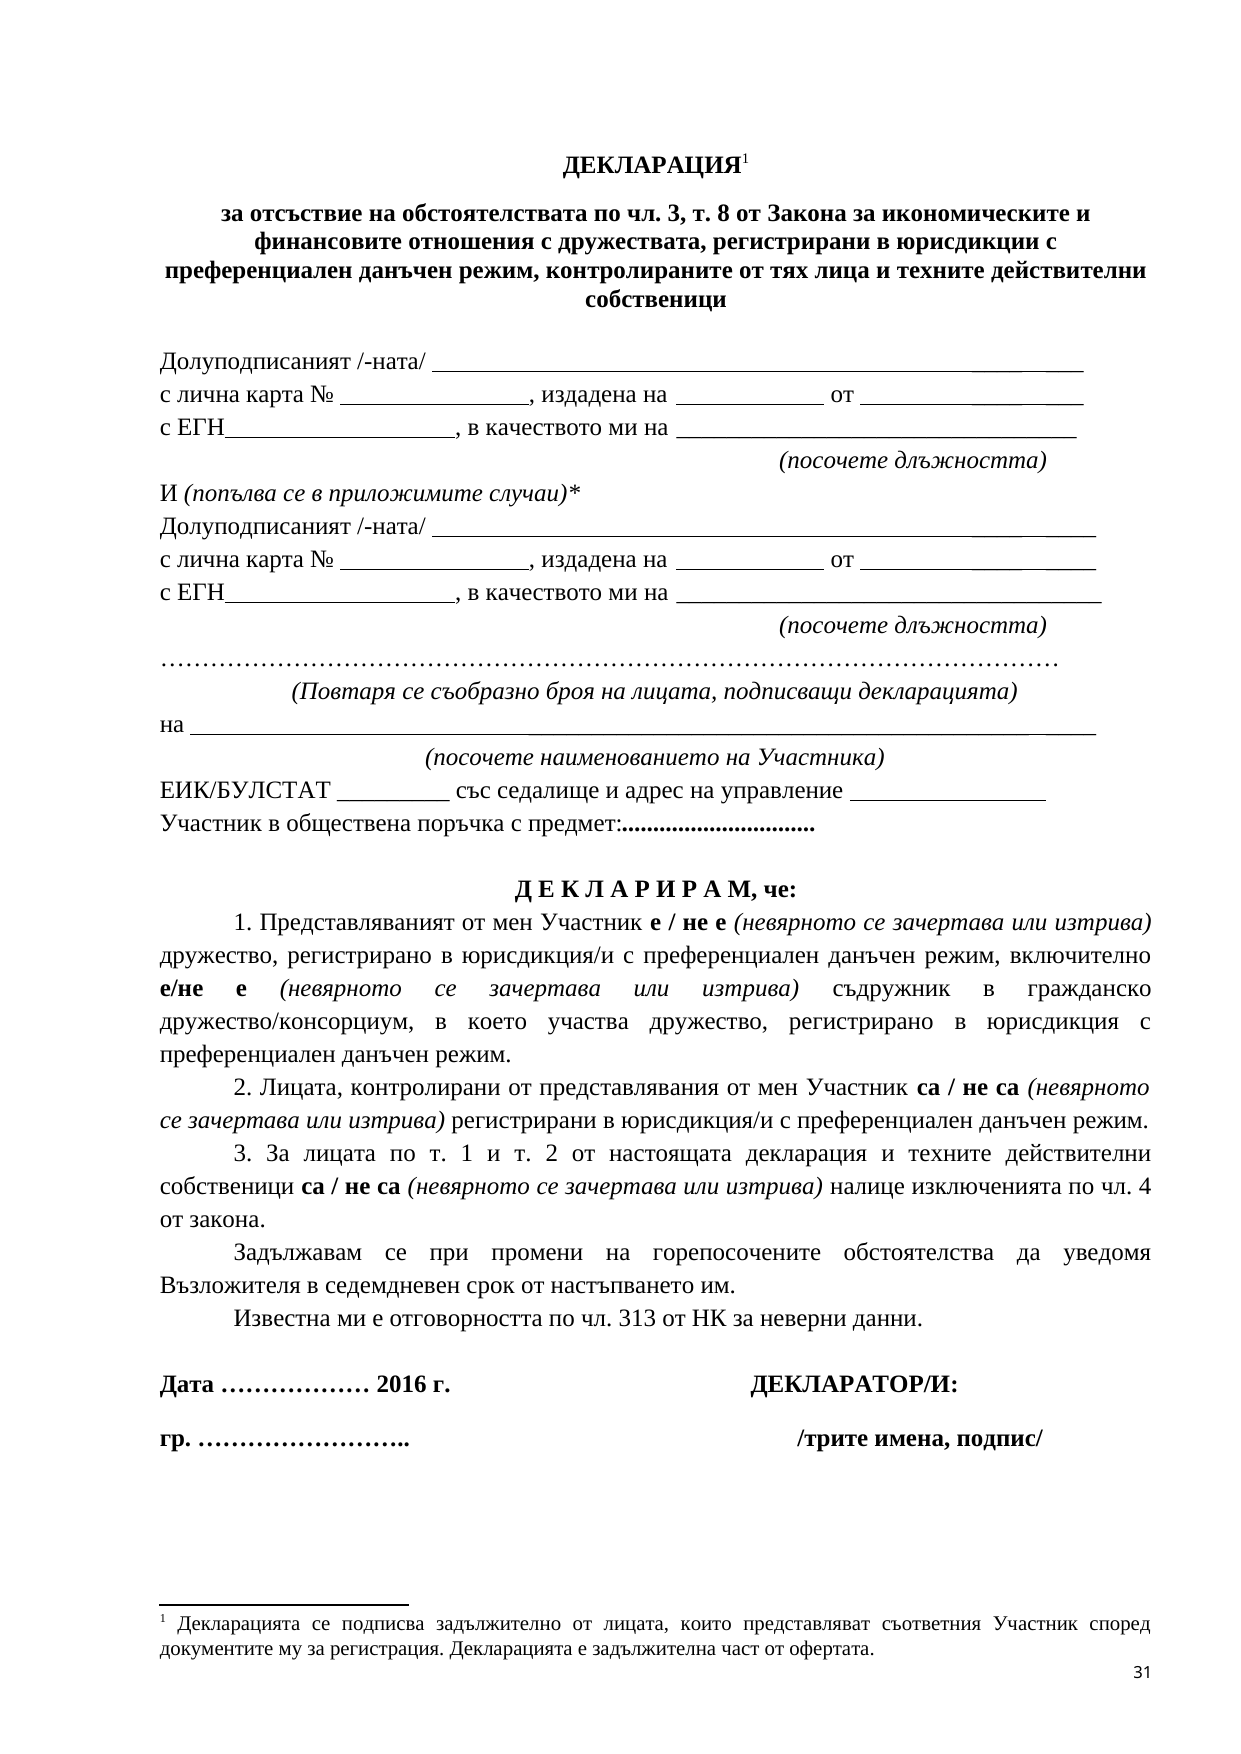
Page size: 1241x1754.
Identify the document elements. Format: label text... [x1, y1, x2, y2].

text гр. …………………….. /трите имена, подпис/ [159, 1423, 1152, 1452]
text (посочете наименованието на Участника) [159, 742, 1152, 771]
text с лична карта № , издадена на от ____ ___ [159, 379, 1152, 407]
text с ЕГН , в качеството ми на ________________________________ [159, 412, 1152, 441]
text (Повтаря се съобразно броя на лицата, подписващи декларацията) [159, 676, 1152, 705]
text Дата ……………… 2016 г. ДЕКЛАРАТОР/И: [159, 1369, 1152, 1398]
text на ________________________________________ ____ [159, 709, 1152, 738]
text ЕИК/БУЛСТАТ _________ със седалище и адрес на управление Участник в обществена поръчка с предмет:............................... [159, 775, 1152, 837]
text 3. За лицата по т. 1 и т. 2 от настоящата декларация и техните действителни собственици са / не са (невярното се зачертава или изтрива) налице изключенията по чл. 4 от закона. [159, 1138, 1152, 1233]
text Известна ми е отговорността по чл. 313 от НК за неверни данни. [159, 1303, 1152, 1332]
text Долуподписаният /-ната/ ____ ____ [159, 511, 1152, 539]
text Д Е К Л А Р И Р А М, че: [159, 874, 1152, 903]
text 2. Лицата, контролирани от представлявания от мен Участник са / не са (невярното се зачертава или изтрива) регистрирани в юрисдикция/и с преференциален данъчен режим. [159, 1072, 1152, 1134]
text 1. Представляваният от мен Участник е / не е (невярното се зачертава или изтрива) дружество, регистрирано в юрисдикция/и с преференциален данъчен режим, включително е/не е (невярното се зачертава или изтрива) съдружник в гражданско дружество/консорциум, в което участва дружество, регистрирано в юрисдикция с преференциален данъчен режим. [159, 907, 1152, 1068]
text (посочете длъжността) [676, 610, 1152, 639]
text И (попълва се в приложимите случаи)* [159, 478, 1152, 507]
text с лична карта № , издадена на от ____ ____ [159, 544, 1152, 573]
text за отсъствие на обстоятелствата по чл. 3, т. 8 от Закона за икономическите и финансовите отношения с дружествата, регистрирани в юрисдикции с преференциален данъчен режим, контролираните от тях лица и техните действителни собственици [159, 198, 1152, 313]
text (посочете длъжността) [676, 445, 1152, 473]
text ……………………………………………………………………………………………… [159, 643, 1152, 672]
text с ЕГН , в качеството ми на __________________________________ [159, 577, 1152, 606]
text Задължавам се при промени на горепосочените обстоятелства да уведомя Възложителя в седемдневен срок от настъпването им. [159, 1237, 1152, 1299]
text ДЕКЛАРАЦИЯ [159, 150, 1152, 179]
text Долуподписаният /-ната/ ____ ___ [159, 346, 1152, 374]
